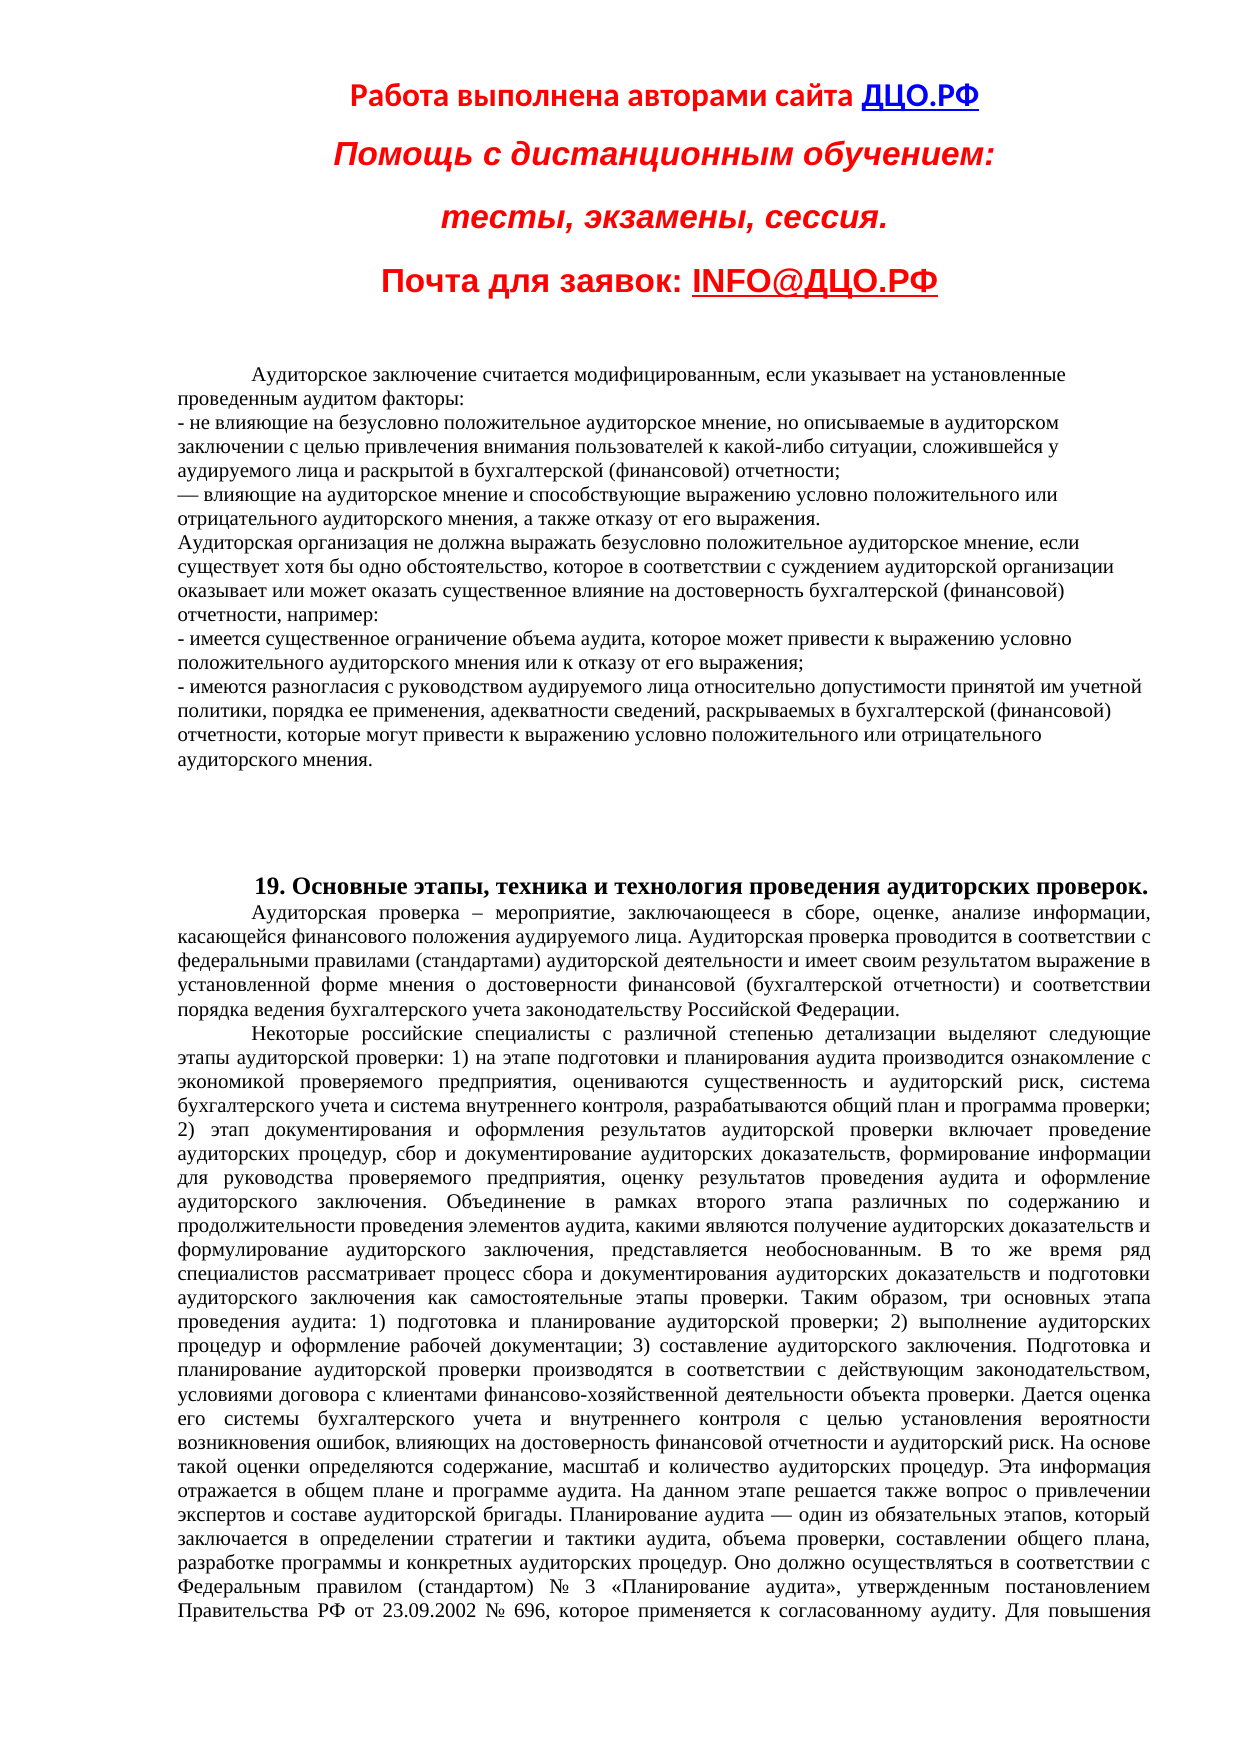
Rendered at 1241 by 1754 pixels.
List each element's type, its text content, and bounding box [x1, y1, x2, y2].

text 19. Основные этапы, техника и технология проведения аудиторских проверок. [177, 871, 1152, 900]
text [177, 1021, 1152, 1622]
text Аудиторское заключение считается модифицированным, если указывает на установленные проведенным аудитом факторы: - не влияющие на безусловно положительное аудиторское мнение, но описываемые в аудиторском заключении с целью привлечения внимания пользователей к какой-либо ситуации, сложившейся у аудируемого лица и раскрытой в бухгалтерской (финансовой) отчетности; — влияющие на аудиторское мнение и способствующие выражению условно положительного или отрицательного аудиторского мнения, а также отказу от его выражения. Аудиторская организация не должна выражать безусловно положительное аудиторское мнение, если существует хотя бы одно обстоятельство, которое в соответствии с суждением аудиторской организации оказывает или может оказать существенное влияние на достоверность бухгалтерской (финансовой) отчетности, например: - имеется существенное ограничение объема аудита, которое может привести к выражению условно положительного аудиторского мнения или к отказу от его выражения; - имеются разногласия с руководством аудируемого лица относительно допустимости принятой им учетной политики, порядка ее применения, адекватности сведений, раскрываемых в бухгалтерской (финансовой) отчетности, которые могут привести к выражению условно положительного или отрицательного аудиторского мнения. [177, 361, 1152, 771]
text Аудиторская проверка – мероприятие, заключающееся в сборе, оценке, анализе информации, касающейся финансового положения аудируемого лица. Аудиторская проверка проводится в соответствии с федеральными правилами (стандартами) аудиторской деятельности и имеет своим результатом выражение в установленной форме мнения о достоверности финансовой (бухгалтерской отчетности) и соответствии порядка ведения бухгалтерского учета законодательству Российской Федерации. [177, 900, 1152, 1021]
